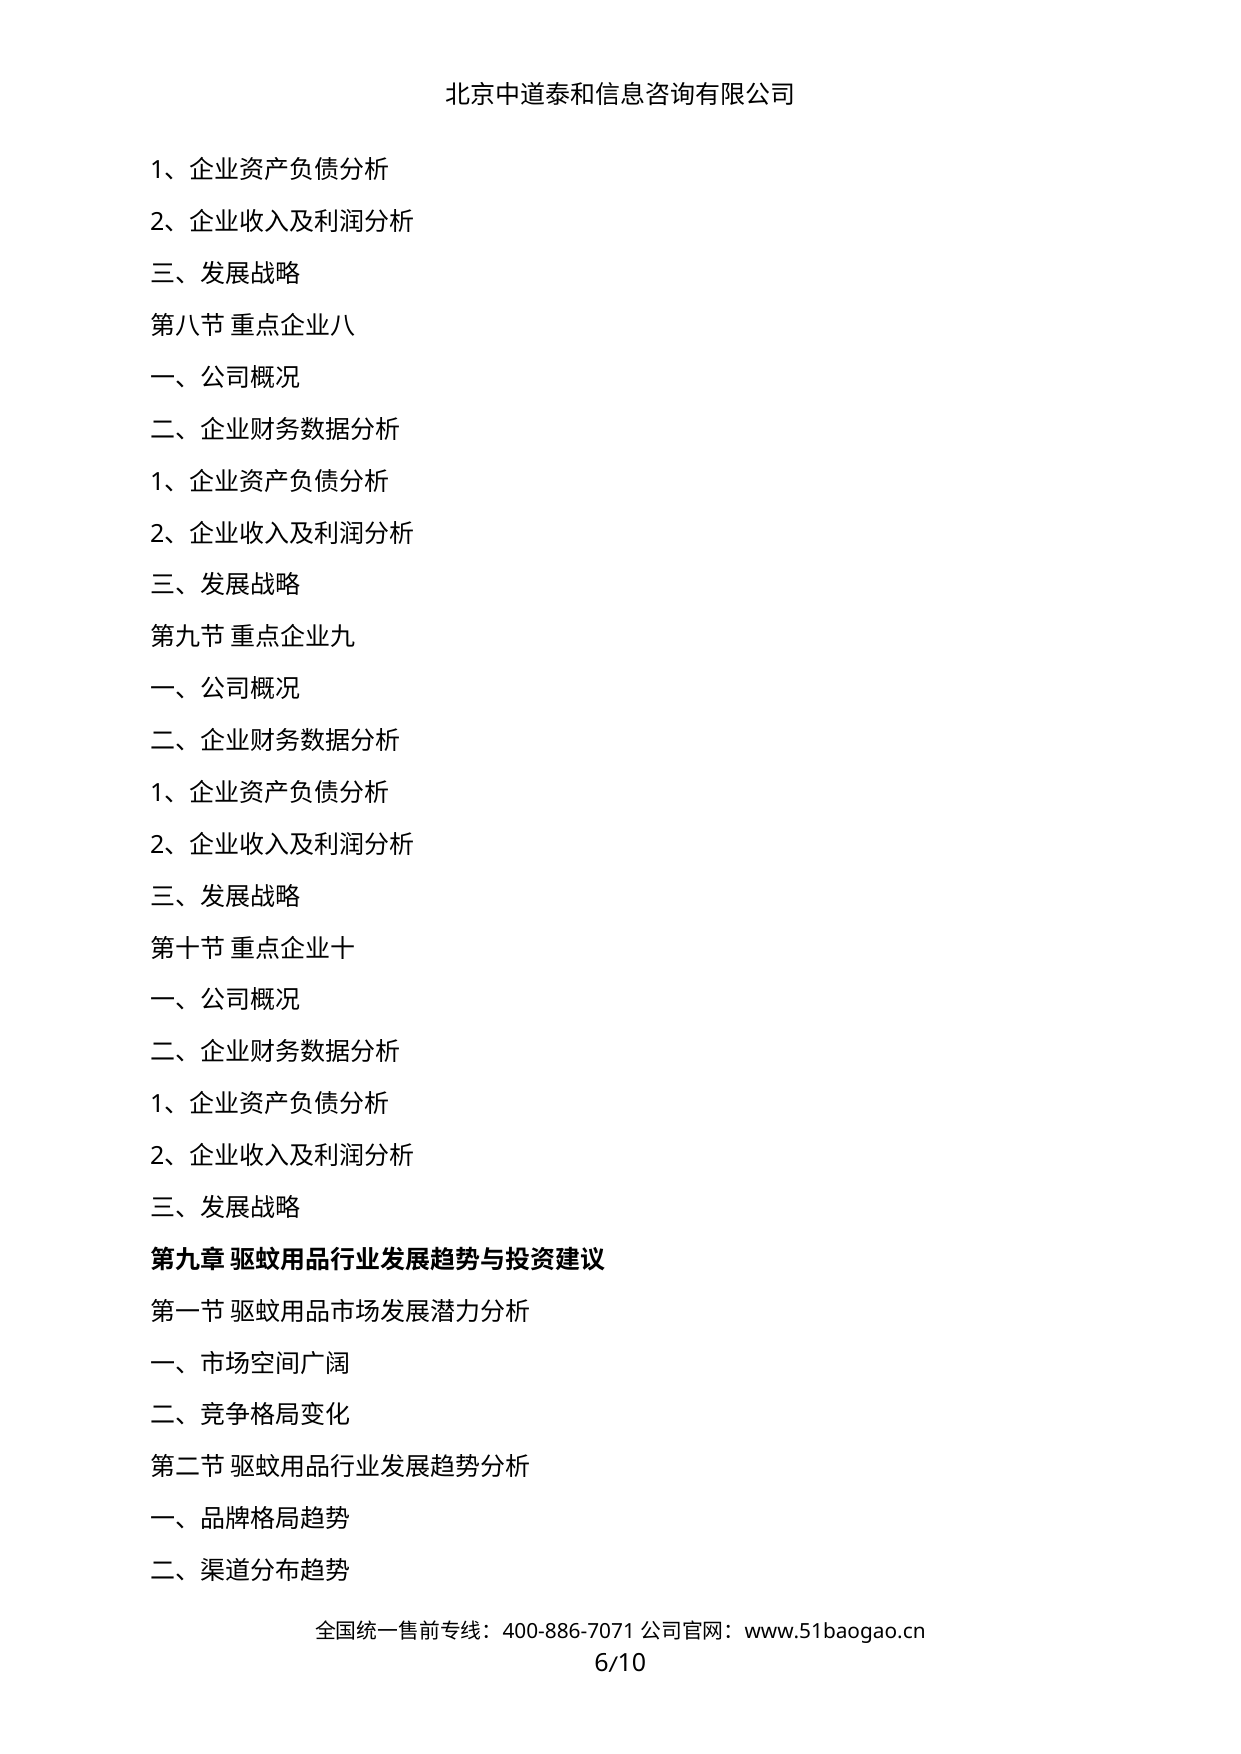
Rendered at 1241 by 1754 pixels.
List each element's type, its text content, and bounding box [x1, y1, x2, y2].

text 一、品牌格局趋势 [150, 1499, 1090, 1535]
text 第九章 驱蚊用品行业发展趋势与投资建议 [150, 1239, 1090, 1276]
text 1、企业资产负债分析 [150, 461, 1090, 497]
text 三、发展战略 [150, 876, 1090, 912]
text 二、渠道分布趋势 [150, 1551, 1090, 1587]
text 一、公司概况 [150, 357, 1090, 394]
text 第十节 重点企业十 [150, 928, 1090, 964]
text 三、发展战略 [150, 254, 1090, 290]
text 二、企业财务数据分析 [150, 721, 1090, 757]
text 二、竞争格局变化 [150, 1395, 1090, 1431]
text 第二节 驱蚊用品行业发展趋势分析 [150, 1447, 1090, 1483]
text 一、公司概况 [150, 980, 1090, 1016]
text 二、企业财务数据分析 [150, 409, 1090, 446]
text 第八节 重点企业八 [150, 306, 1090, 342]
text 1、企业资产负债分析 [150, 1084, 1090, 1120]
text 1、企业资产负债分析 [150, 772, 1090, 809]
text 2、企业收入及利润分析 [150, 202, 1090, 238]
text 第一节 驱蚊用品市场发展潜力分析 [150, 1291, 1090, 1327]
text 1、企业资产负债分析 [150, 150, 1090, 186]
text 一、公司概况 [150, 669, 1090, 705]
text 二、企业财务数据分析 [150, 1032, 1090, 1068]
text 一、市场空间广阔 [150, 1343, 1090, 1379]
text 第九节 重点企业九 [150, 617, 1090, 653]
text 2、企业收入及利润分析 [150, 513, 1090, 549]
text 2、企业收入及利润分析 [150, 1136, 1090, 1172]
text 2、企业收入及利润分析 [150, 824, 1090, 861]
text 三、发展战略 [150, 1187, 1090, 1224]
text 三、发展战略 [150, 565, 1090, 601]
